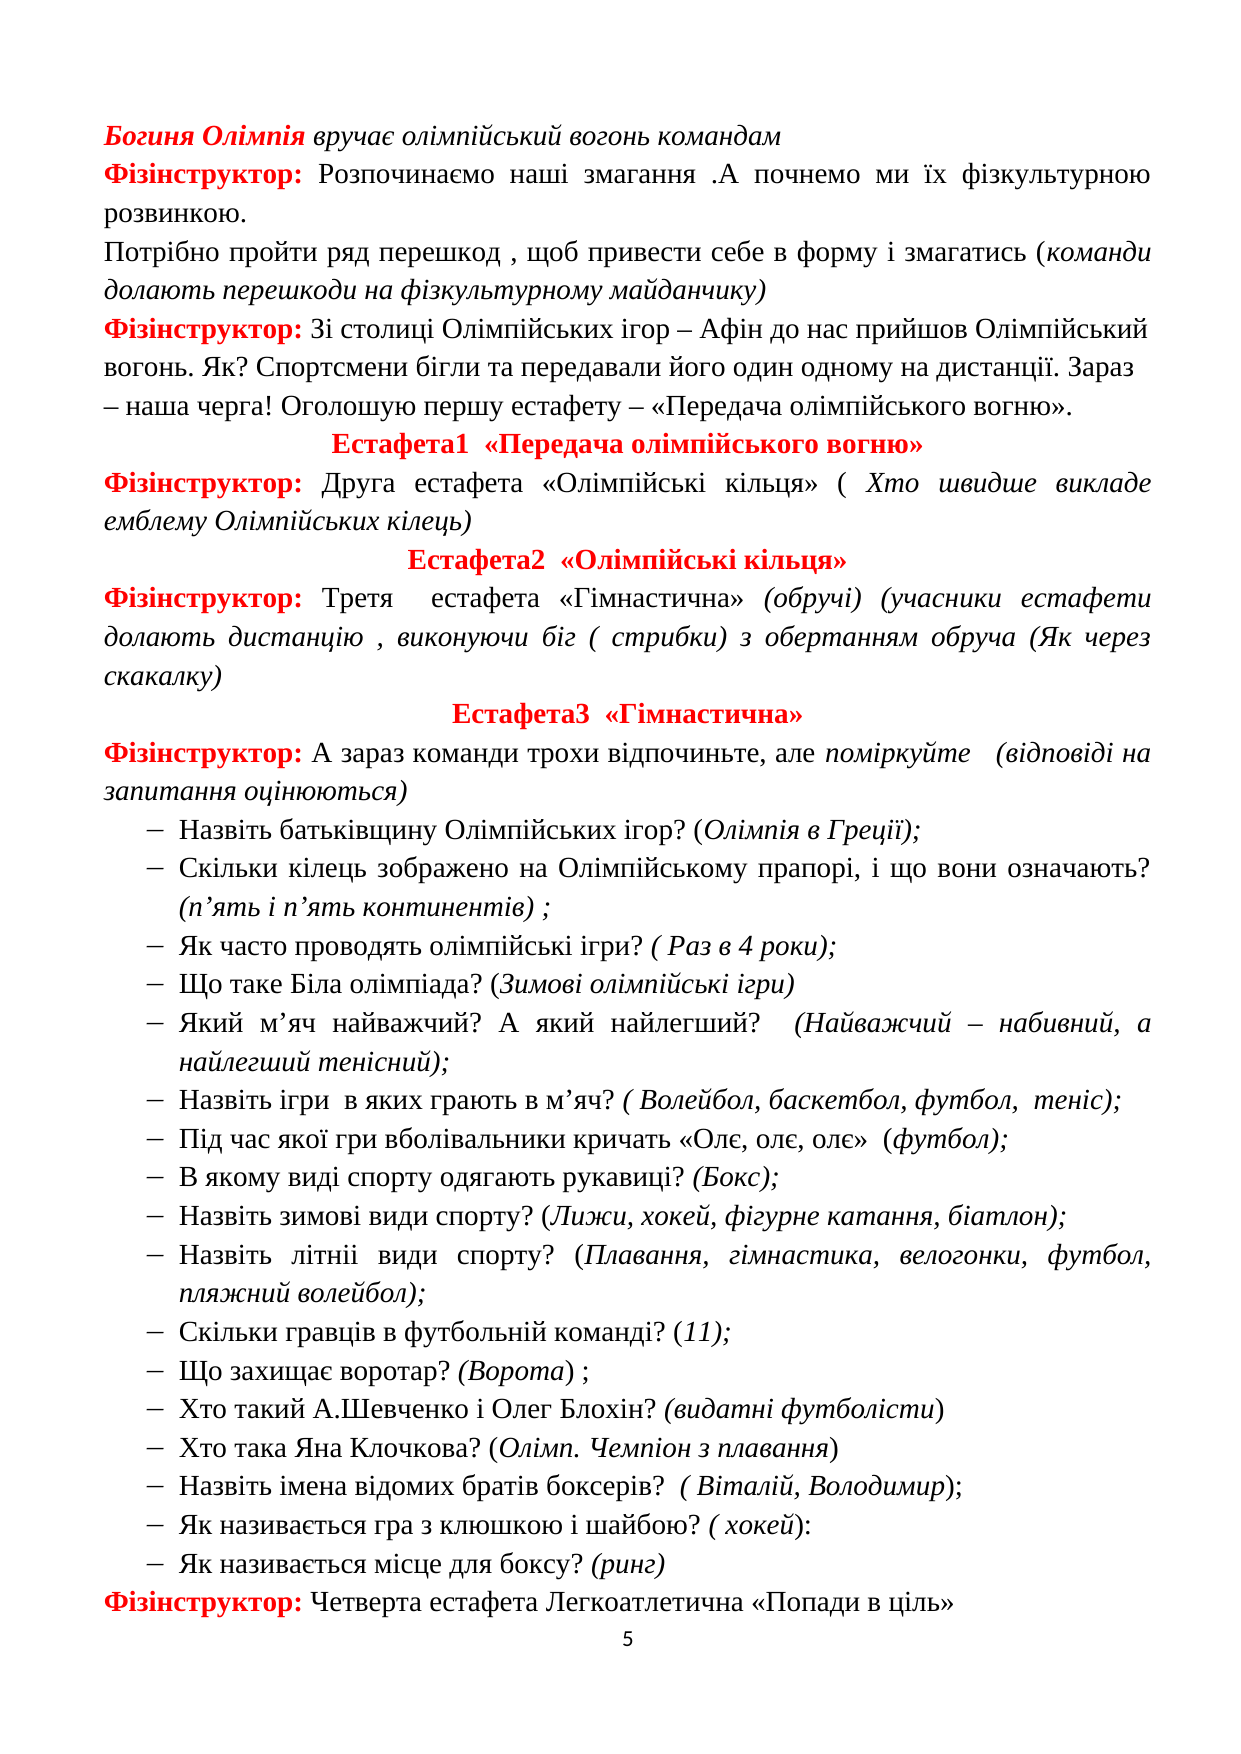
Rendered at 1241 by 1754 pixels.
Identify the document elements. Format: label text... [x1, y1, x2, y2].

text Фізінструктор: Зі столиці Олімпійських ігор – Афін до нас прийшов Олімпійський вогонь. Як? Спортсмени бігли та передавали його один одному на дистанції. Зараз – наша черга! Оголошую першу естафету – «Передача олімпійського вогню». [103, 311, 1152, 421]
list Назвіть батьківщину Олімпійських ігор? (Олімпія в Греції); [141, 812, 1152, 846]
list Який м’яч найважчий? А який найлегший? (Найважчий – набивний, а найлегший тенісний); [141, 1005, 1152, 1077]
list Хто такий А.Шевченко і Олег Блохін? (видатні футболісти) [141, 1391, 1152, 1425]
list Скільки гравців в футбольній команді? (11); [141, 1314, 1152, 1348]
text Фізінструктор: Розпочинаємо наші змагання .А почнемо ми їх фізкультурною розвинкою. [103, 157, 1152, 229]
list Назвіть імена відомих братів боксерів? ( Віталій, Володимир); [141, 1468, 1152, 1502]
list Назвіть ігри в яких грають в м’яч? ( Волейбол, баскетбол, футбол, теніс); [141, 1082, 1152, 1116]
list Хто така Яна Клочкова? (Олімп. Чемпіон з плавання) [141, 1430, 1152, 1463]
list Назвіть зимові види спорту? (Лижи, хокей, фігурне катання, біатлон); [141, 1198, 1152, 1232]
list Що таке Біла олімпіада? (Зимові олімпійські ігри) [141, 966, 1152, 1000]
text Естафета1 «Передача олімпійського вогню» [103, 426, 1152, 460]
list Як називається гра з клюшкою і шайбою? ( хокей): [141, 1507, 1152, 1541]
text Фізінструктор: Четверта естафета Легкоатлетична «Попади в ціль» [103, 1584, 1152, 1618]
text Естафета2 «Олімпійські кільця» [103, 542, 1152, 576]
list Під час якої гри вболівальники кричать «Олє, олє, олє» (футбол); [141, 1121, 1152, 1154]
list Як називається місце для боксу? (ринг) [141, 1546, 1152, 1579]
list В якому виді спорту одягають рукавиці? (Бокс); [141, 1159, 1152, 1193]
text Потрібно пройти ряд перешкод , щоб привести себе в форму і змагатись (команди долають перешкоди на фізкультурному майданчику) [103, 234, 1152, 306]
text Фізінструктор: Друга естафета «Олімпійські кільця» ( Хто швидше викладе емблему Олімпійських кілець) [103, 465, 1152, 537]
text Фізінструктор: А зараз команди трохи відпочиньте, але поміркуйте (відповіді на запитання оцінюються) [103, 735, 1152, 807]
list Назвіть літніі види спорту? (Плавання, гімнастика, велогонки, футбол, пляжний волейбол); [141, 1237, 1152, 1309]
text Богиня Олімпія вручає олімпійський вогонь командам [103, 118, 1152, 152]
text Фізінструктор: Третя естафета «Гімнастична» (обручі) (учасники естафети долають дистанцію , виконуючи біг ( стрибки) з обертанням обруча (Як через скакалку) [103, 581, 1152, 691]
list Що захищає воротар? (Ворота) ; [141, 1353, 1152, 1386]
list Скільки кілець зображено на Олімпійському прапорі, і що вони означають? (п’ять і п’ять континентів) ; [141, 851, 1152, 923]
text Естафета3 «Гімнастична» [103, 696, 1152, 730]
list Як часто проводять олімпійські ігри? ( Раз в 4 роки); [141, 928, 1152, 961]
